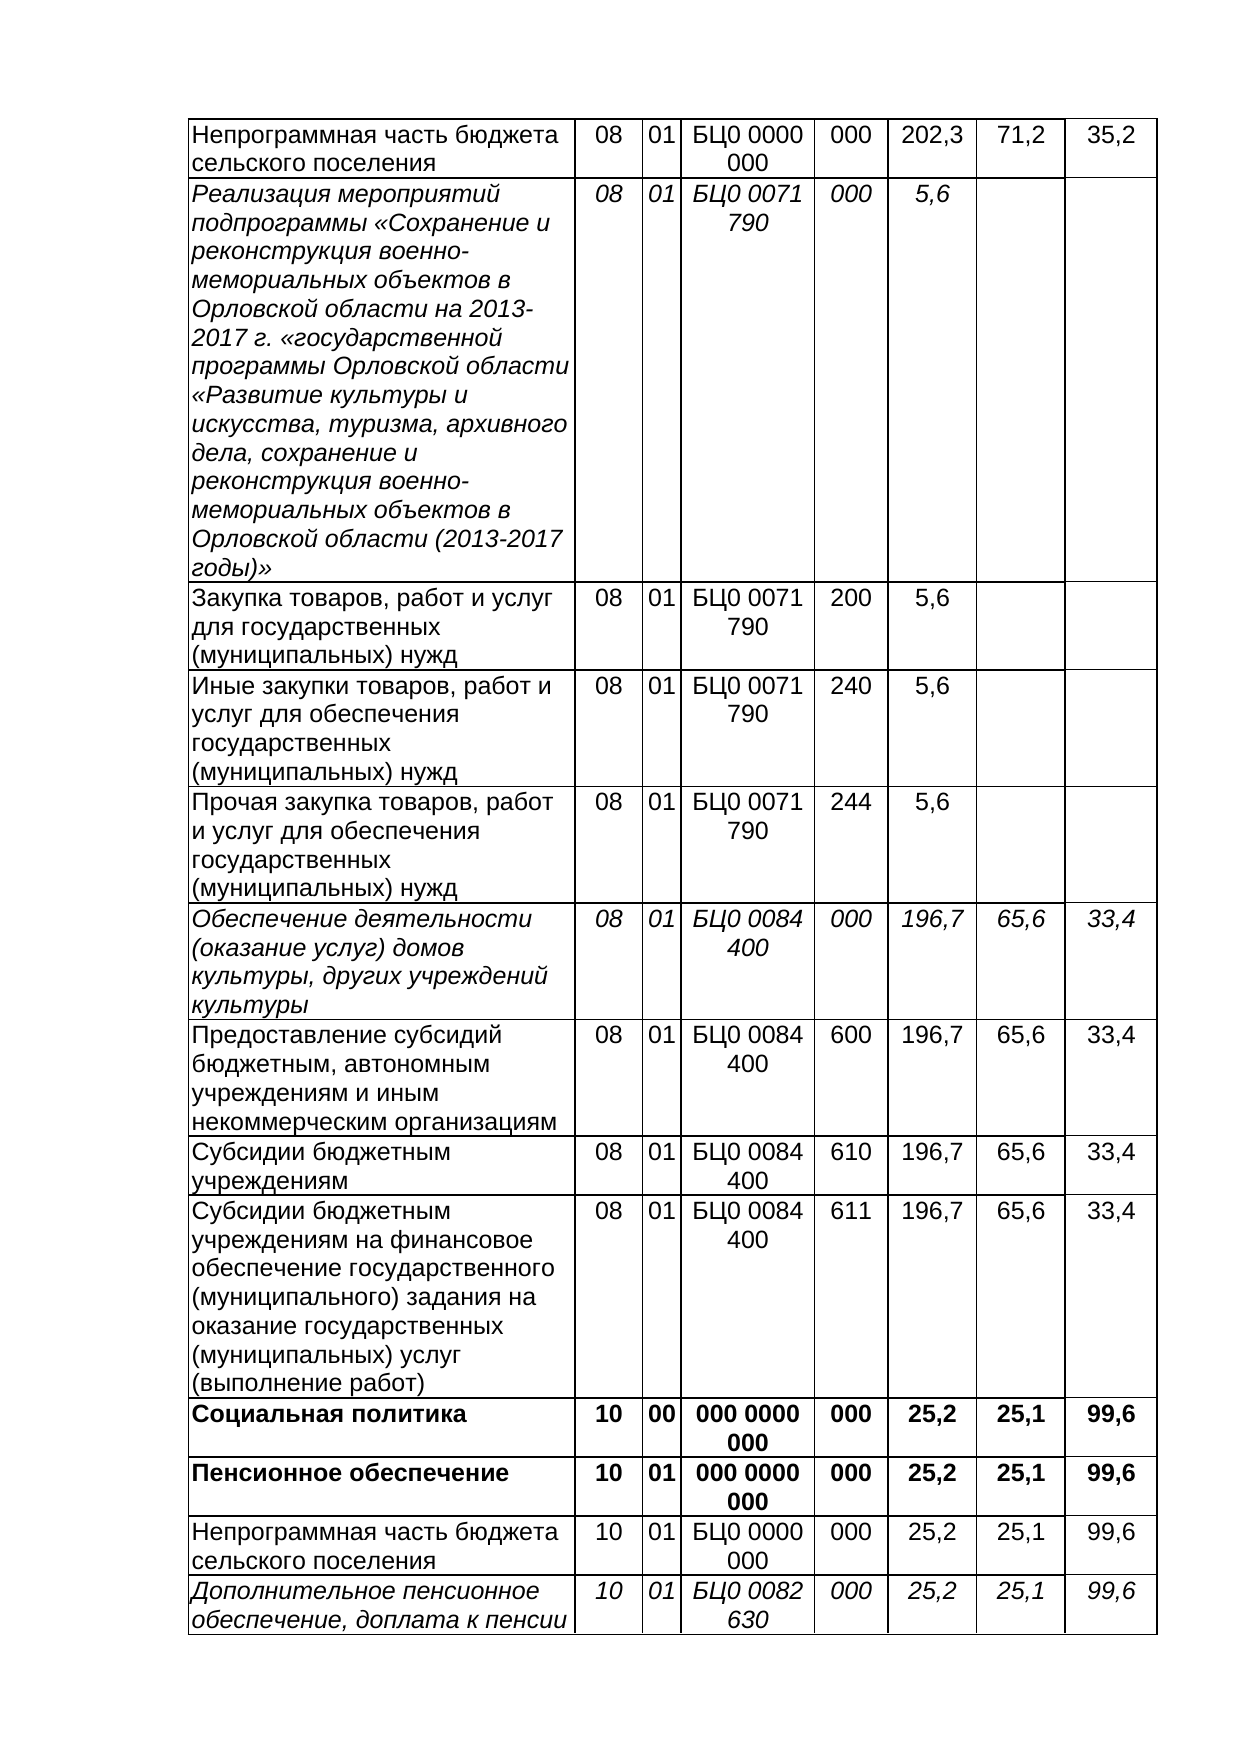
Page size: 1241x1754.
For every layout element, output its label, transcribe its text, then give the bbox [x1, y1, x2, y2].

table_cell 000 [815, 904, 887, 1019]
table_cell [1066, 582, 1156, 669]
table_cell 99,6 [1066, 1575, 1156, 1633]
table_cell 196,7 [889, 904, 976, 1019]
table_cell 01 [643, 1020, 680, 1135]
table_cell 25,1 [977, 1517, 1064, 1574]
table_cell Иные закупки товаров, работ и услуг для обеспечения государственных (муниципальных) нужд [189, 671, 574, 786]
table_cell 65,6 [977, 1137, 1064, 1194]
table_cell 08 [576, 1137, 642, 1194]
table_cell [977, 583, 1064, 669]
table_cell 08 [576, 1020, 642, 1135]
table_cell БЦ0 0084 400 [682, 904, 814, 1019]
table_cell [189, 1576, 574, 1633]
table_cell Предоставление субсидий бюджетным, автономным учреждениям и иным некоммерческим организациям [189, 1020, 574, 1135]
table_cell 99,6 [1066, 1516, 1156, 1574]
table_cell Прочая закупка товаров, работ и услуг для обеспечения государственных (муниципальных) нужд [189, 787, 574, 902]
table_cell Закупка товаров, работ и услуг для государственных (муниципальных) нужд [189, 583, 574, 669]
table_cell 10 [576, 1517, 642, 1574]
table_cell 65,6 [977, 1196, 1064, 1397]
table_cell БЦ0 0000 000 [682, 120, 814, 177]
table_cell БЦ0 0071 790 [682, 583, 814, 669]
table_cell Пенсионное обеспечение [189, 1458, 574, 1515]
table_cell Реализация мероприятий подпрограммы «Сохранение и реконструкция военно-мемориальных объектов в Орловской области на 2013-2017 г. «государственной программы Орловской области «Развитие культуры и искусства, туризма, архивного дела, сохранение и реконструкция военно-мемориальных объектов в Орловской области (2013-2017 годы)» [189, 179, 574, 581]
table_cell 10 [576, 1576, 642, 1633]
table_cell 196,7 [889, 1020, 976, 1135]
table_cell 5,6 [889, 583, 976, 669]
table_cell 08 [576, 1196, 642, 1397]
table_cell 000 [815, 1517, 887, 1574]
table_cell 35,2 [1066, 119, 1156, 177]
table_cell 65,6 [977, 1020, 1064, 1135]
table_cell 000 [815, 179, 887, 581]
table_cell 10 [576, 1458, 642, 1515]
table_cell 01 [643, 179, 680, 581]
table_cell 5,6 [889, 179, 976, 581]
table_cell 202,3 [889, 120, 976, 177]
table_cell 08 [576, 904, 642, 1019]
table_cell 10 [576, 1399, 642, 1456]
table_cell 08 [576, 179, 642, 581]
table_cell 01 [643, 1517, 680, 1574]
table_cell 01 [643, 671, 680, 786]
table_cell 01 [643, 120, 680, 177]
table_cell 25,2 [889, 1399, 976, 1456]
table_cell 25,1 [977, 1399, 1064, 1456]
table_cell 000 [815, 1576, 887, 1633]
table_cell 01 [643, 904, 680, 1019]
table_cell 25,2 [889, 1517, 976, 1574]
table_cell 08 [576, 787, 642, 902]
table_cell БЦ0 0084 400 [682, 1020, 814, 1135]
table_cell Субсидии бюджетным учреждениям на финансовое обеспечение государственного (муниципального) задания на оказание государственных (муниципальных) услуг (выполнение работ) [189, 1196, 574, 1397]
table_cell 08 [576, 671, 642, 786]
table_cell [1066, 787, 1156, 902]
table_cell 5,6 [889, 787, 976, 902]
table_cell 000 0000 000 [682, 1458, 814, 1515]
table_cell 08 [576, 583, 642, 669]
table_cell 08 [576, 120, 642, 177]
table_cell 33,4 [1066, 1020, 1156, 1135]
table_cell [1066, 670, 1156, 786]
table_cell 000 [815, 120, 887, 177]
table_cell БЦ0 0071 790 [682, 671, 814, 786]
table_cell 196,7 [889, 1196, 976, 1397]
table_cell 01 [643, 1196, 680, 1397]
table_cell 99,6 [1066, 1457, 1156, 1515]
table_cell 71,2 [977, 120, 1064, 177]
table_cell 25,1 [977, 1576, 1064, 1633]
table_cell 196,7 [889, 1137, 976, 1194]
table_cell 600 [815, 1020, 887, 1135]
table_cell Непрограммная часть бюджета сельского поселения [189, 1517, 574, 1574]
table_cell [977, 671, 1064, 786]
table_cell [977, 179, 1064, 581]
table_cell 25,2 [889, 1458, 976, 1515]
table_cell 25,1 [977, 1458, 1064, 1515]
table_cell 99,6 [1066, 1398, 1156, 1456]
table_cell Обеспечение деятельности (оказание услуг) домов культуры, других учреждений культуры [189, 904, 574, 1019]
table_cell 25,2 [889, 1576, 976, 1633]
table_cell [977, 787, 1064, 902]
table_cell 611 [815, 1196, 887, 1397]
table_cell 200 [815, 583, 887, 669]
table_cell 5,6 [889, 671, 976, 786]
table_cell 610 [815, 1137, 887, 1194]
table_cell 33,4 [1066, 1195, 1156, 1397]
table_cell БЦ0 0084 400 [682, 1137, 814, 1194]
table_cell Непрограммная часть бюджета сельского поселения [189, 120, 574, 177]
table_cell БЦ0 0000 000 [682, 1517, 814, 1574]
table_cell 000 0000 000 [682, 1399, 814, 1456]
table_cell 65,6 [977, 904, 1064, 1019]
table_cell 33,4 [1066, 903, 1156, 1019]
table_cell [1066, 178, 1156, 581]
table_cell БЦ0 0084 400 [682, 1196, 814, 1397]
table_cell БЦ0 0071 790 [682, 179, 814, 581]
table_cell 000 [815, 1399, 887, 1456]
table_cell 000 [815, 1458, 887, 1515]
table_cell 244 [815, 787, 887, 902]
table_cell 01 [643, 1576, 680, 1633]
table_cell 33,4 [1066, 1136, 1156, 1194]
table_cell 00 [643, 1399, 680, 1456]
table_cell 01 [643, 1137, 680, 1194]
table_cell 01 [643, 787, 680, 902]
table_cell Субсидии бюджетным учреждениям [189, 1137, 574, 1194]
table_cell Социальная политика [189, 1399, 574, 1456]
table_cell БЦ0 0082 630 [682, 1576, 814, 1633]
table_cell 240 [815, 671, 887, 786]
table_cell 01 [643, 583, 680, 669]
table_cell 01 [643, 1458, 680, 1515]
table_cell БЦ0 0071 790 [682, 787, 814, 902]
